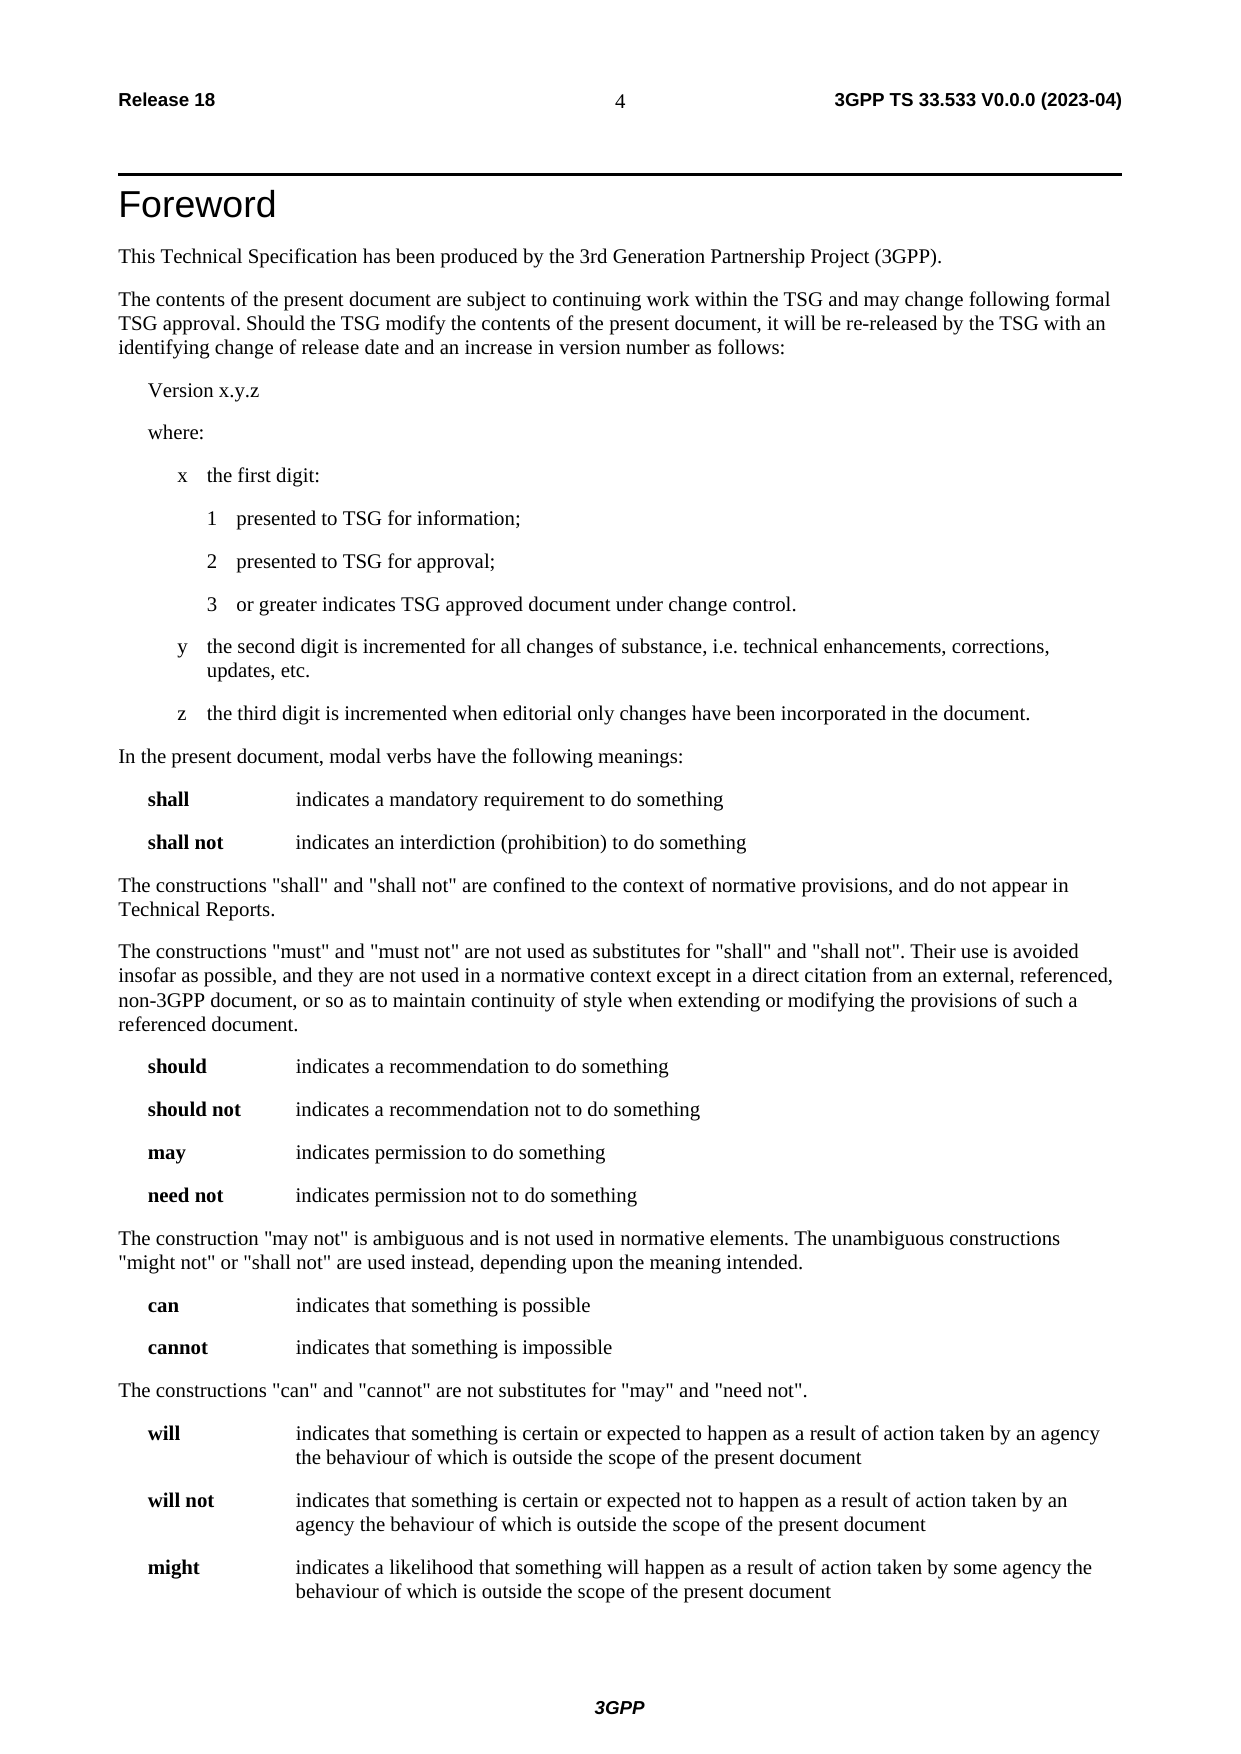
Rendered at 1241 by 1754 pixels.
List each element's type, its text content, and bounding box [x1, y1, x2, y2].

subtitle Foreword [118, 176, 1122, 225]
text cannot indicates that something is impossible [148, 1335, 1122, 1359]
text The constructions "can" and "cannot" are not substitutes for "may" and "need not". [118, 1378, 1122, 1402]
text In the present document, modal verbs have the following meanings: [118, 744, 1122, 768]
text 1 presented to TSG for information; [207, 506, 1122, 530]
text will not indicates that something is certain or expected not to happen as a result of action taken by an agency the behaviour of which is outside the scope of the present document [148, 1488, 1122, 1536]
text 2 presented to TSG for approval; [207, 549, 1122, 573]
text shall indicates a mandatory requirement to do something [148, 787, 1122, 811]
text This Technical Specification has been produced by the 3rd Generation Partnership Project (3GPP). [118, 244, 1122, 268]
text The construction "may not" is ambiguous and is not used in normative elements. The unambiguous constructions "might not" or "shall not" are used instead, depending upon the meaning intended. [118, 1226, 1122, 1274]
text should indicates a recommendation to do something [148, 1054, 1122, 1078]
text 3 or greater indicates TSG approved document under change control. [207, 592, 1122, 616]
text may indicates permission to do something [148, 1140, 1122, 1164]
text The contents of the present document are subject to continuing work within the TSG and may change following formal TSG approval. Should the TSG modify the contents of the present document, it will be re-released by the TSG with an identifying change of release date and an increase in version number as follows: [118, 287, 1122, 359]
text where: [148, 420, 1122, 444]
text The constructions "shall" and "shall not" are confined to the context of normative provisions, and do not appear in Technical Reports. [118, 872, 1122, 921]
text shall not indicates an interdiction (prohibition) to do something [148, 830, 1122, 854]
text can indicates that something is possible [148, 1292, 1122, 1317]
text The constructions "must" and "must not" are not used as substitutes for "shall" and "shall not". Their use is avoided insofar as possible, and they are not used in a normative context except in a direct citation from an external, referenced, non-3GPP document, or so as to maintain continuity of style when extending or modifying the provisions of such a referenced document. [118, 939, 1122, 1036]
text should not indicates a recommendation not to do something [148, 1097, 1122, 1121]
text Version x.y.z [148, 377, 1122, 402]
text z the third digit is incremented when editorial only changes have been incorporated in the document. [177, 701, 1122, 725]
text will indicates that something is certain or expected to happen as a result of action taken by an agency the behaviour of which is outside the scope of the present document [148, 1421, 1122, 1469]
text might indicates a likelihood that something will happen as a result of action taken by some agency the behaviour of which is outside the scope of the present document [148, 1555, 1122, 1603]
text y the second digit is incremented for all changes of substance, i.e. technical enhancements, corrections, updates, etc. [177, 634, 1122, 682]
text x the first digit: [177, 463, 1122, 487]
text need not indicates permission not to do something [148, 1183, 1122, 1207]
